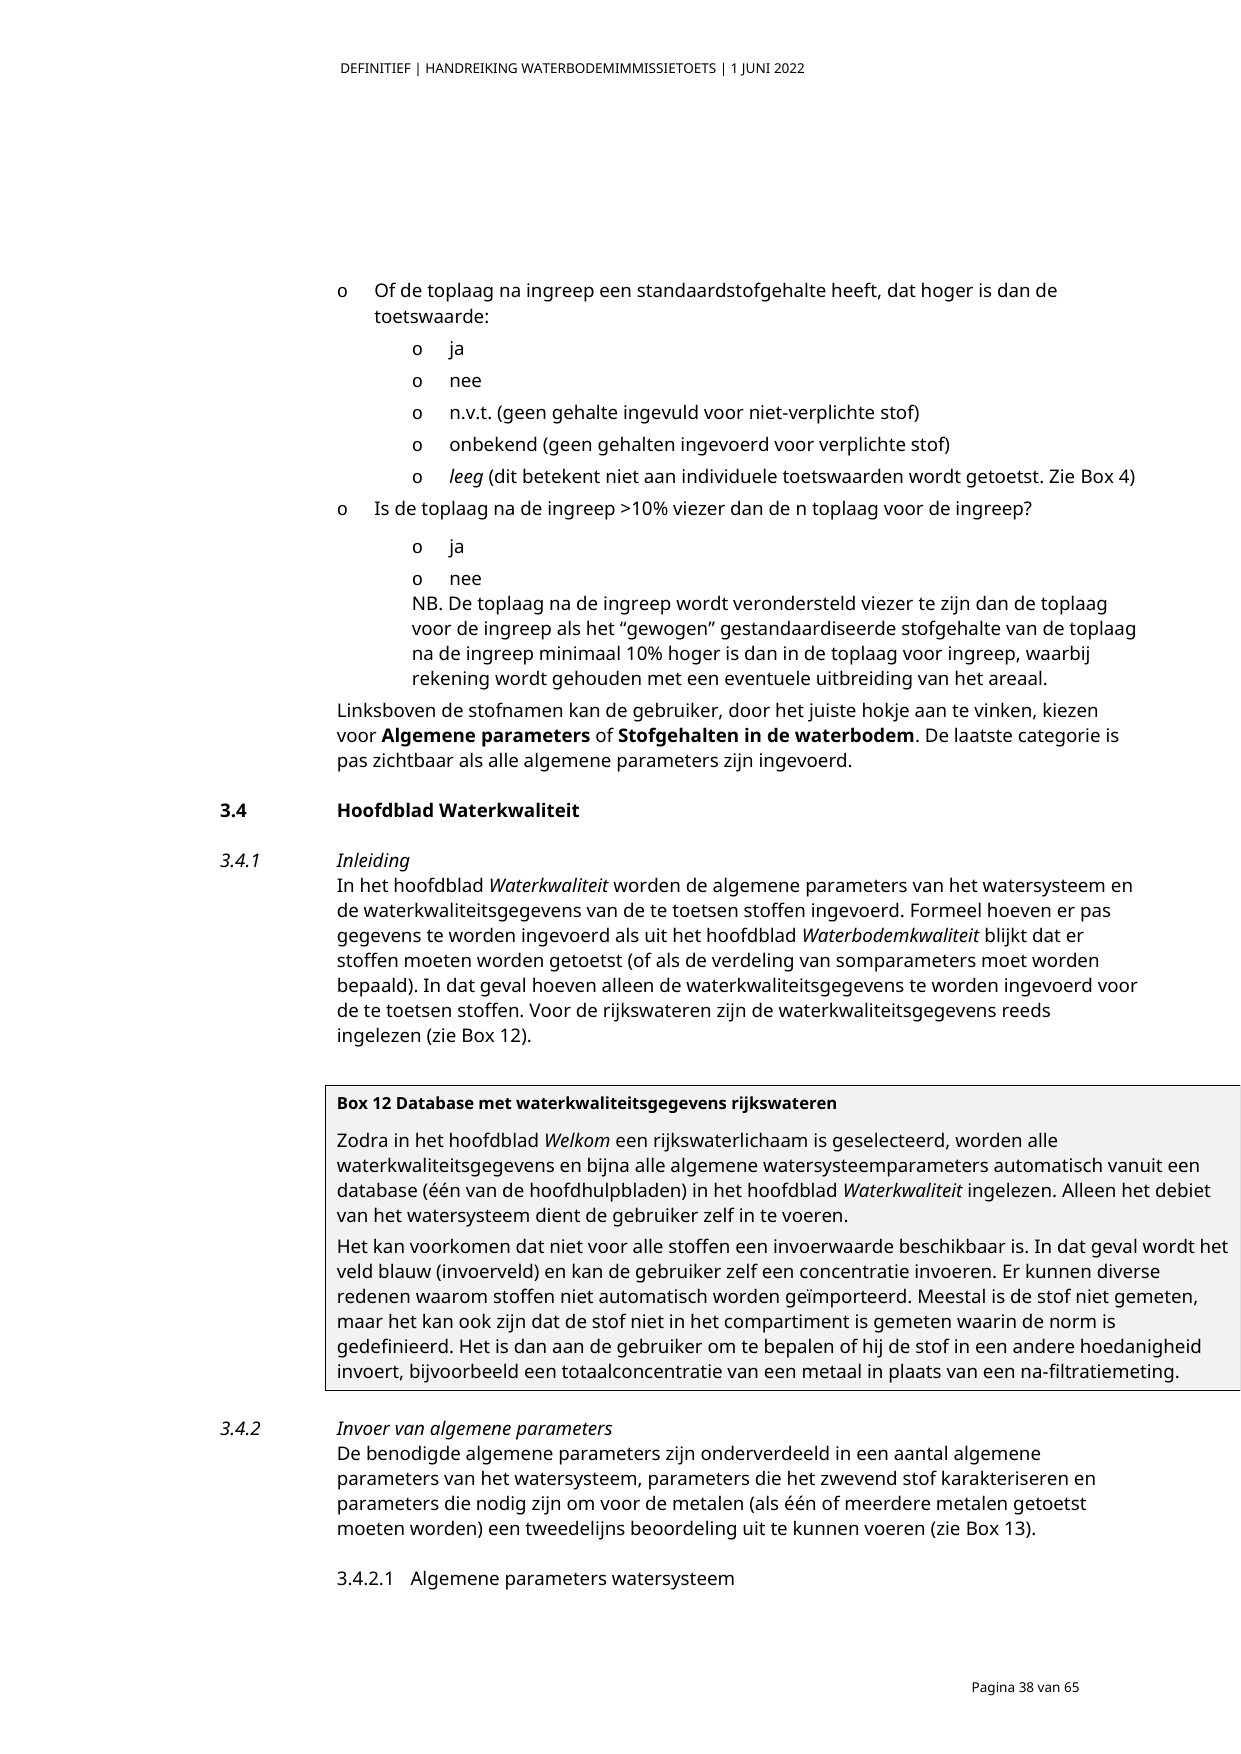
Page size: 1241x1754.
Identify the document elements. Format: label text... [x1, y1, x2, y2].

text De benodigde algemene parameters zijn onderverdeeld in een aantal algemene parameters van het watersysteem, parameters die het zwevend stof karakteriseren en parameters die nodig zijn om voor de metalen (als één of meerdere metalen getoetst moeten worden) een tweedelijns beoordeling uit te kunnen voeren (zie Box 13). [337, 1441, 1140, 1541]
text Hoofdblad Waterkwaliteit [220, 797, 1140, 822]
list ja [412, 533, 1140, 559]
list leeg (dit betekent niet aan individuele toetswaarden wordt getoetst. Zie Box 4) [412, 463, 1140, 489]
list nee [412, 367, 1140, 393]
list Of de toplaag na ingreep een standaardstofgehalte heeft, dat hoger is dan de toetswaarde: [337, 277, 1140, 329]
list onbekend (geen gehalten ingevoerd voor verplichte stof) [412, 431, 1140, 457]
list ja [412, 335, 1140, 361]
text Inleiding [220, 847, 1140, 872]
list Is de toplaag na de ingreep >10% viezer dan de n toplaag voor de ingreep? [337, 495, 1140, 521]
list nee [412, 565, 1140, 591]
text Linksboven de stofnamen kan de gebruiker, door het juiste hokje aan te vinken, kiezen voor Algemene parameters of Stofgehalten in de waterbodem. De laatste categorie is pas zichtbaar als alle algemene parameters zijn ingevoerd. [337, 697, 1140, 772]
text In het hoofdblad Waterkwaliteit worden de algemene parameters van het watersysteem en de waterkwaliteitsgegevens van de te toetsen stoffen ingevoerd. Formeel hoeven er pas gegevens te worden ingevoerd als uit het hoofdblad Waterbodemkwaliteit blijkt dat er stoffen moeten worden getoetst (of als de verdeling van somparameters moet worden bepaald). In dat geval hoeven alleen de waterkwaliteitsgegevens te worden ingevoerd voor de te toetsen stoffen. Voor de rijkswateren zijn de waterkwaliteitsgegevens reeds ingelezen (zie Box 12). [337, 872, 1140, 1047]
list n.v.t. (geen gehalte ingevuld voor niet-verplichte stof) [412, 399, 1140, 425]
table_header Box 12 Database met waterkwaliteitsgegevens rijkswateren Zodra in het hoofdblad Welkom een rijkswaterlichaam is geselecteerd, worden alle waterkwaliteitsgegevens en bijna alle algemene watersysteemparameters automatisch vanuit een database (één van de hoofdhulpbladen) in het hoofdblad Waterkwaliteit ingelezen. Alleen het debiet van het watersysteem dient de gebruiker zelf in te voeren. Het kan voorkomen dat niet voor alle stoffen een invoerwaarde beschikbaar is. In dat geval wordt het veld blauw (invoerveld) en kan de gebruiker zelf een concentratie invoeren. Er kunnen diverse redenen waarom stoffen niet automatisch worden geïmporteerd. Meestal is de stof niet gemeten, maar het kan ook zijn dat de stof niet in het compartiment is gemeten waarin de norm is gedefinieerd. Het is dan aan de gebruiker om te bepalen of hij de stof in een andere hoedanigheid invoert, bijvoorbeeld een totaalconcentratie van een metaal in plaats van een na-filtratiemeting. [326, 1086, 1240, 1389]
text Algemene parameters watersysteem [337, 1566, 1140, 1591]
text Invoer van algemene parameters [220, 1416, 1140, 1441]
text NB. De toplaag na de ingreep wordt verondersteld viezer te zijn dan de toplaag voor de ingreep als het “gewogen” gestandaardiseerde stofgehalte van de toplaag na de ingreep minimaal 10% hoger is dan in de toplaag voor ingreep, waarbij rekening wordt gehouden met een eventuele uitbreiding van het areaal. [412, 591, 1140, 691]
